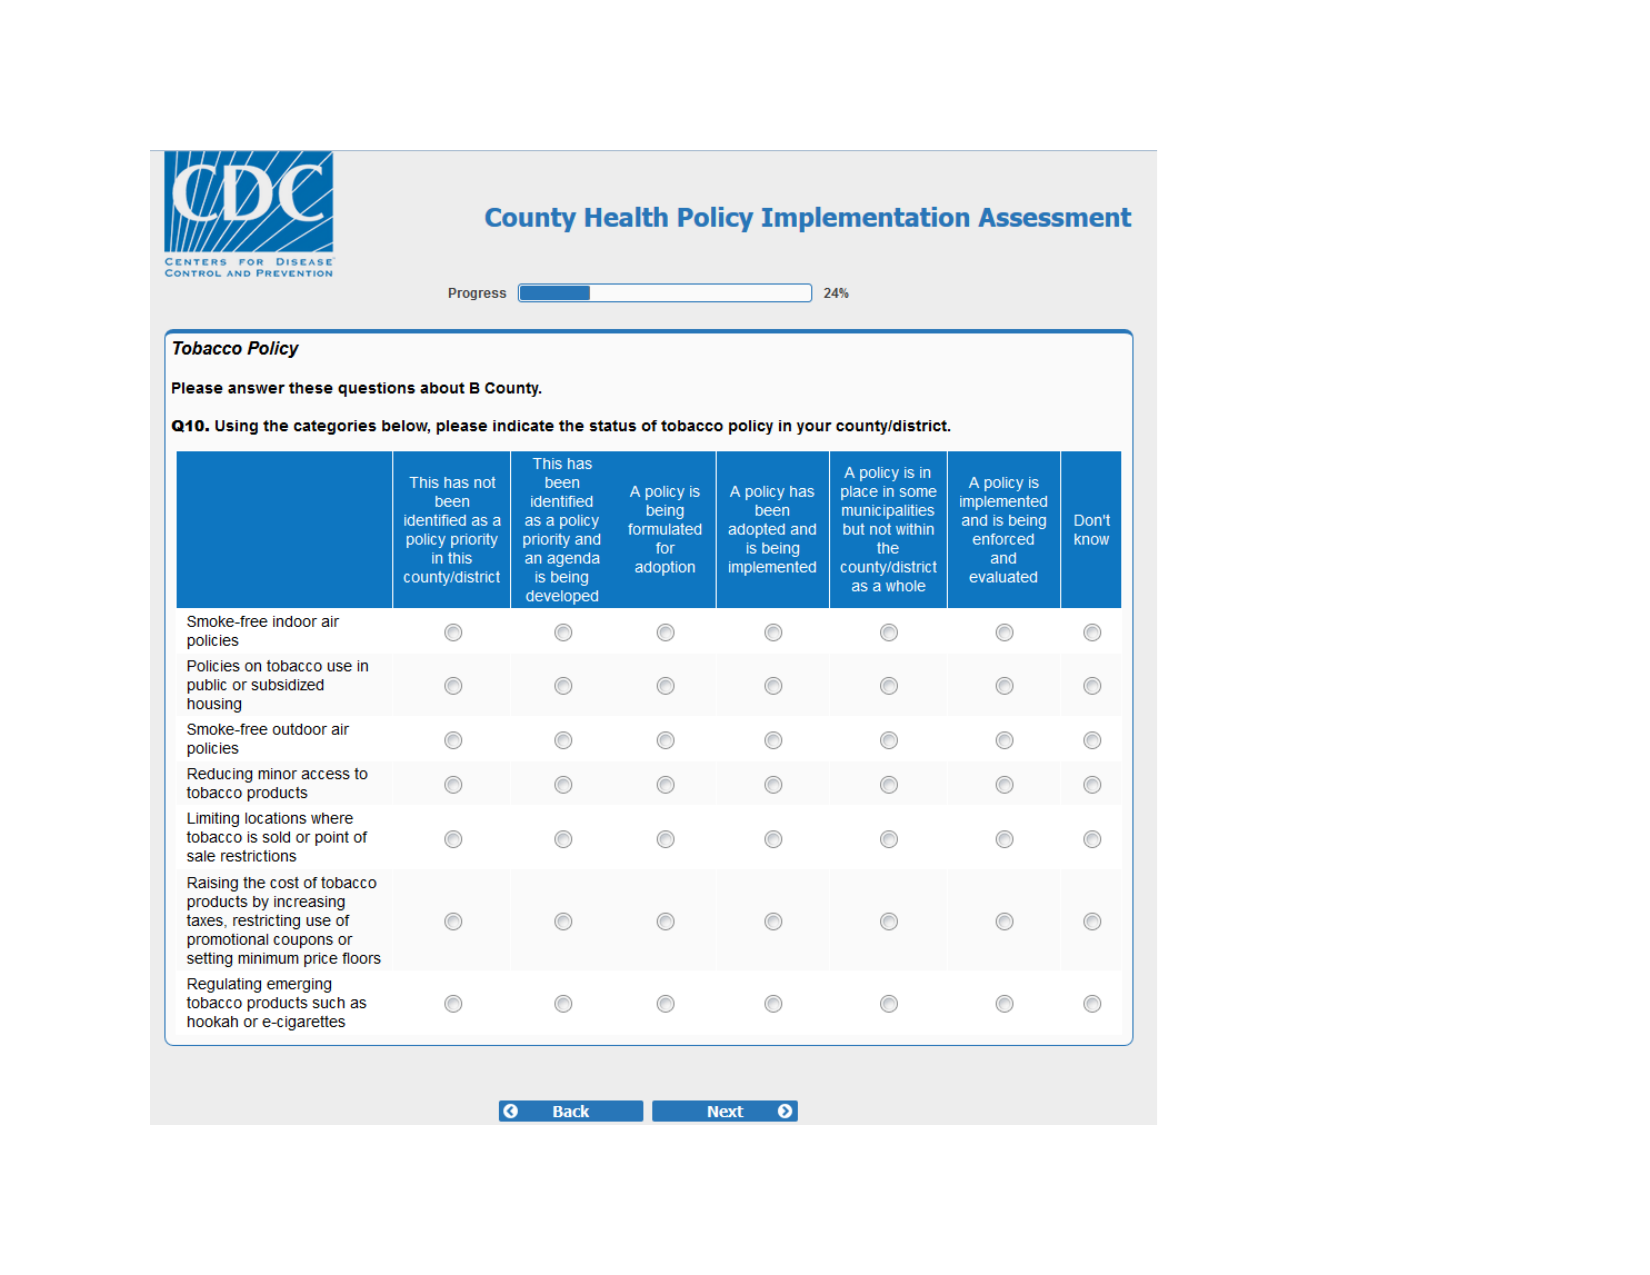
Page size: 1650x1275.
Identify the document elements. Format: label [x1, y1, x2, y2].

picture [150, 150, 1158, 1125]
